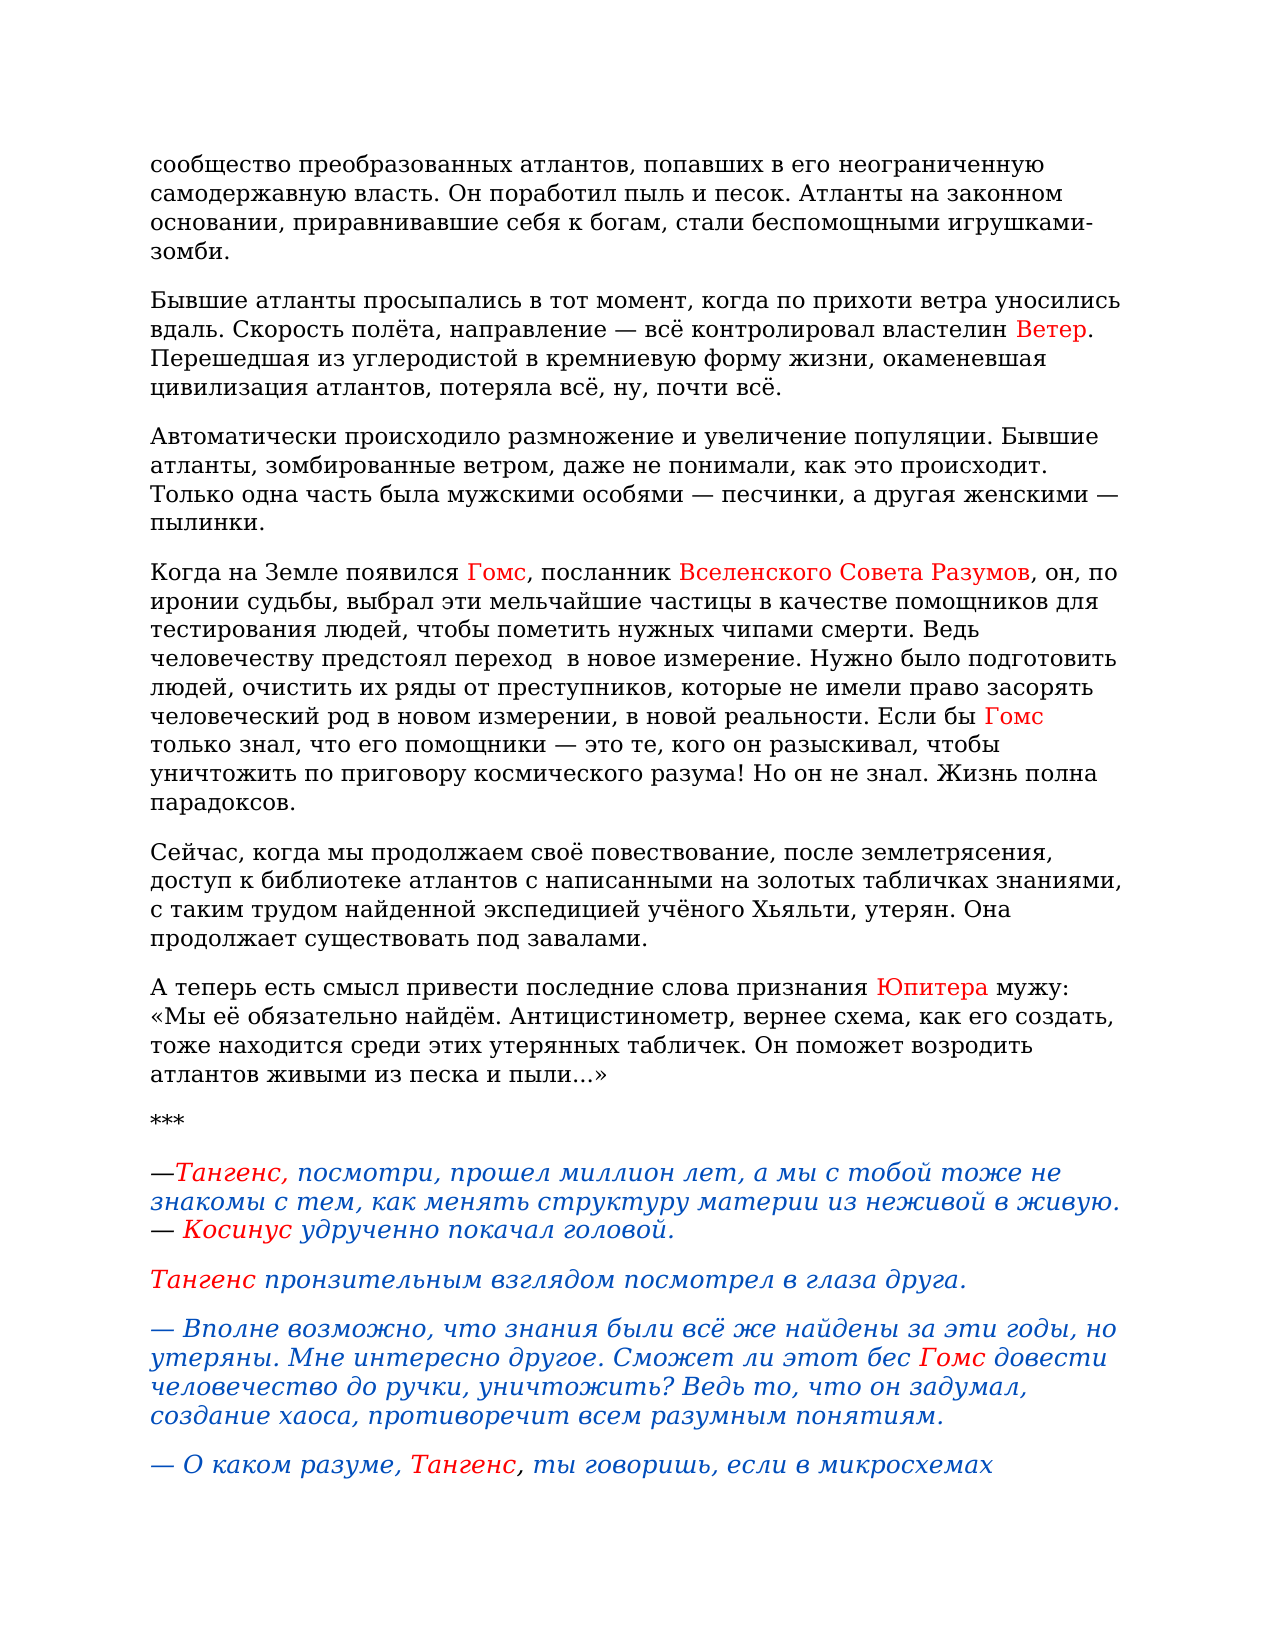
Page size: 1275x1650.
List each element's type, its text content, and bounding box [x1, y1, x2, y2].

text Когда на Земле появился Гомс, посланник Вселенского Совета Разумов, он, по иронии судьбы, выбрал эти мельчайшие частицы в качестве помощников для тестирования людей, чтобы пометить нужных чипами смерти. Ведь человечеству предстоял переход в новое измерение. Нужно было подготовить людей, очистить их ряды от преступников, которые не имели право засорять человеческий род в новом измерении, в новой реальности. Если бы Гомс только знал, что его помощники — это те, кого он разыскивал, чтобы уничтожить по приговору космического разума! Но он не знал. Жизнь полна парадоксов. [150, 557, 1125, 816]
text *** [150, 1109, 1125, 1137]
text —Тангенс, посмотри, прошел миллион лет, а мы с тобой тоже не знакомы с тем, как менять структуру материи из неживой в живую. — Косинус удрученно покачал головой. [150, 1158, 1125, 1244]
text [150, 1451, 1125, 1479]
text Автоматически происходило размножение и увеличение популяции. Бывшие атланты, зомбированные ветром, даже не понимали, как это происходит. Только одна часть была мужскими особями — песчинки, а другая женскими — пылинки. [150, 422, 1125, 537]
text — Вполне возможно, что знания были всё же найдены за эти годы, но утеряны. Мне интересно другое. Сможет ли этот бес Гомс довести человечество до ручки, уничтожить? Ведь то, что он задумал, создание хаоса, противоречит всем разумным понятиям. [150, 1315, 1125, 1430]
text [150, 150, 1125, 265]
text Тангенс пронзительным взглядом посмотрел в глаза друга. [150, 1265, 1125, 1294]
text Бывшие атланты просыпались в тот момент, когда по прихоти ветра уносились вдаль. Скорость полёта, направление — всё контролировал властелин Ветер. Перешедшая из углеродистой в кремниевую форму жизни, окаменевшая цивилизация атлантов, потеряла всё, ну, почти всё. [150, 286, 1125, 401]
text Сейчас, когда мы продолжаем своё повествование, после землетрясения, доступ к библиотеке атлантов с написанными на золотых табличках знаниями, с таким трудом найденной экспедицией учёного Хьяльти, утерян. Она продолжает существовать под завалами. [150, 837, 1125, 952]
text А теперь есть смысл привести последние слова признания Юпитера мужу: «Мы её обязательно найдём. Антицистинометр, вернее схема, как его создать, тоже находится среди этих утерянных табличек. Он поможет возродить атлантов живыми из песка и пыли...» [150, 973, 1125, 1088]
